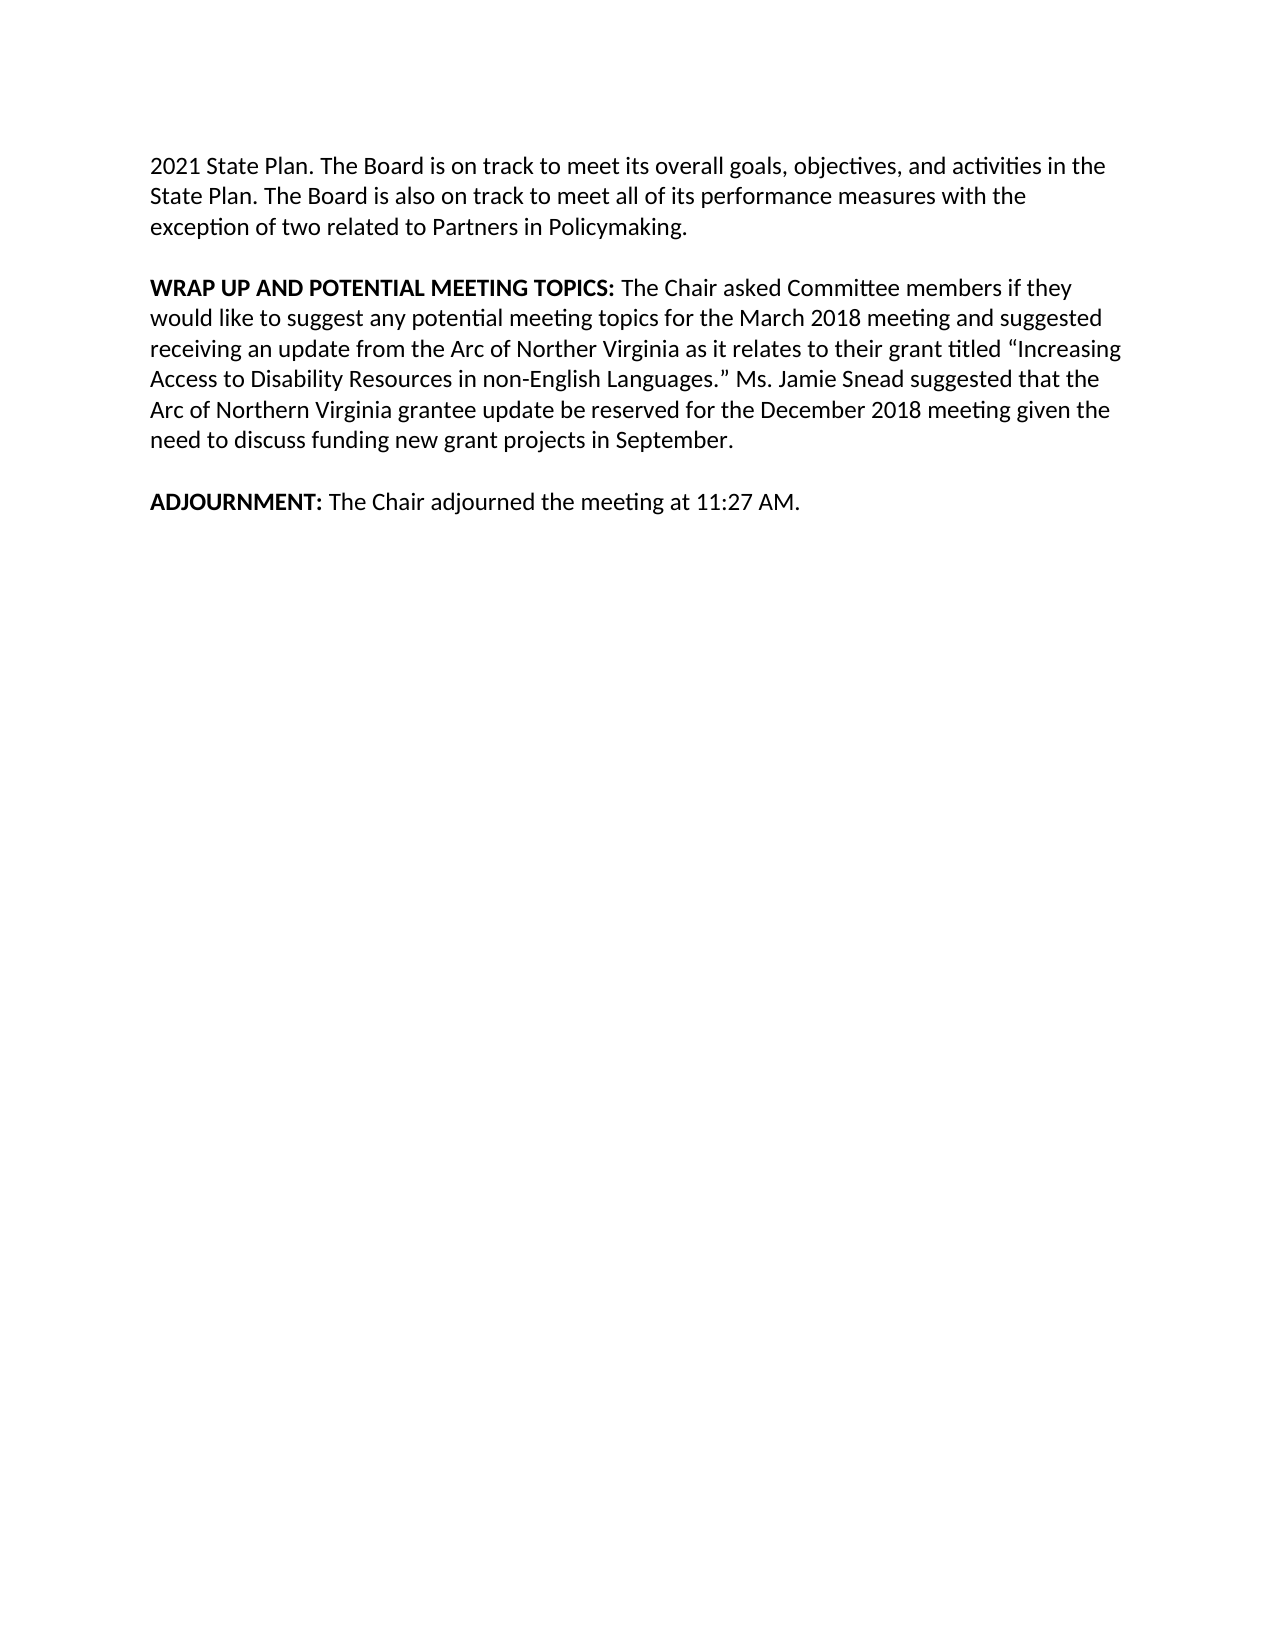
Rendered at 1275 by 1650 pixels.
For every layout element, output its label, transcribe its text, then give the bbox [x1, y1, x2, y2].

text WRAP UP AND POTENTIAL MEETING TOPICS: The Chair asked Committee members if they would like to suggest any potential meeting topics for the March 2018 meeting and suggested receiving an update from the Arc of Norther Virginia as it relates to their grant titled “Increasing Access to Disability Resources in non-English Languages.” Ms. Jamie Snead suggested that the Arc of Northern Virginia grantee update be reserved for the December 2018 meeting given the need to discuss funding new grant projects in September. [150, 272, 1125, 455]
text ADJOURNMENT: The Chair adjourned the meeting at 11:27 AM. [150, 486, 1125, 516]
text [150, 150, 1125, 242]
